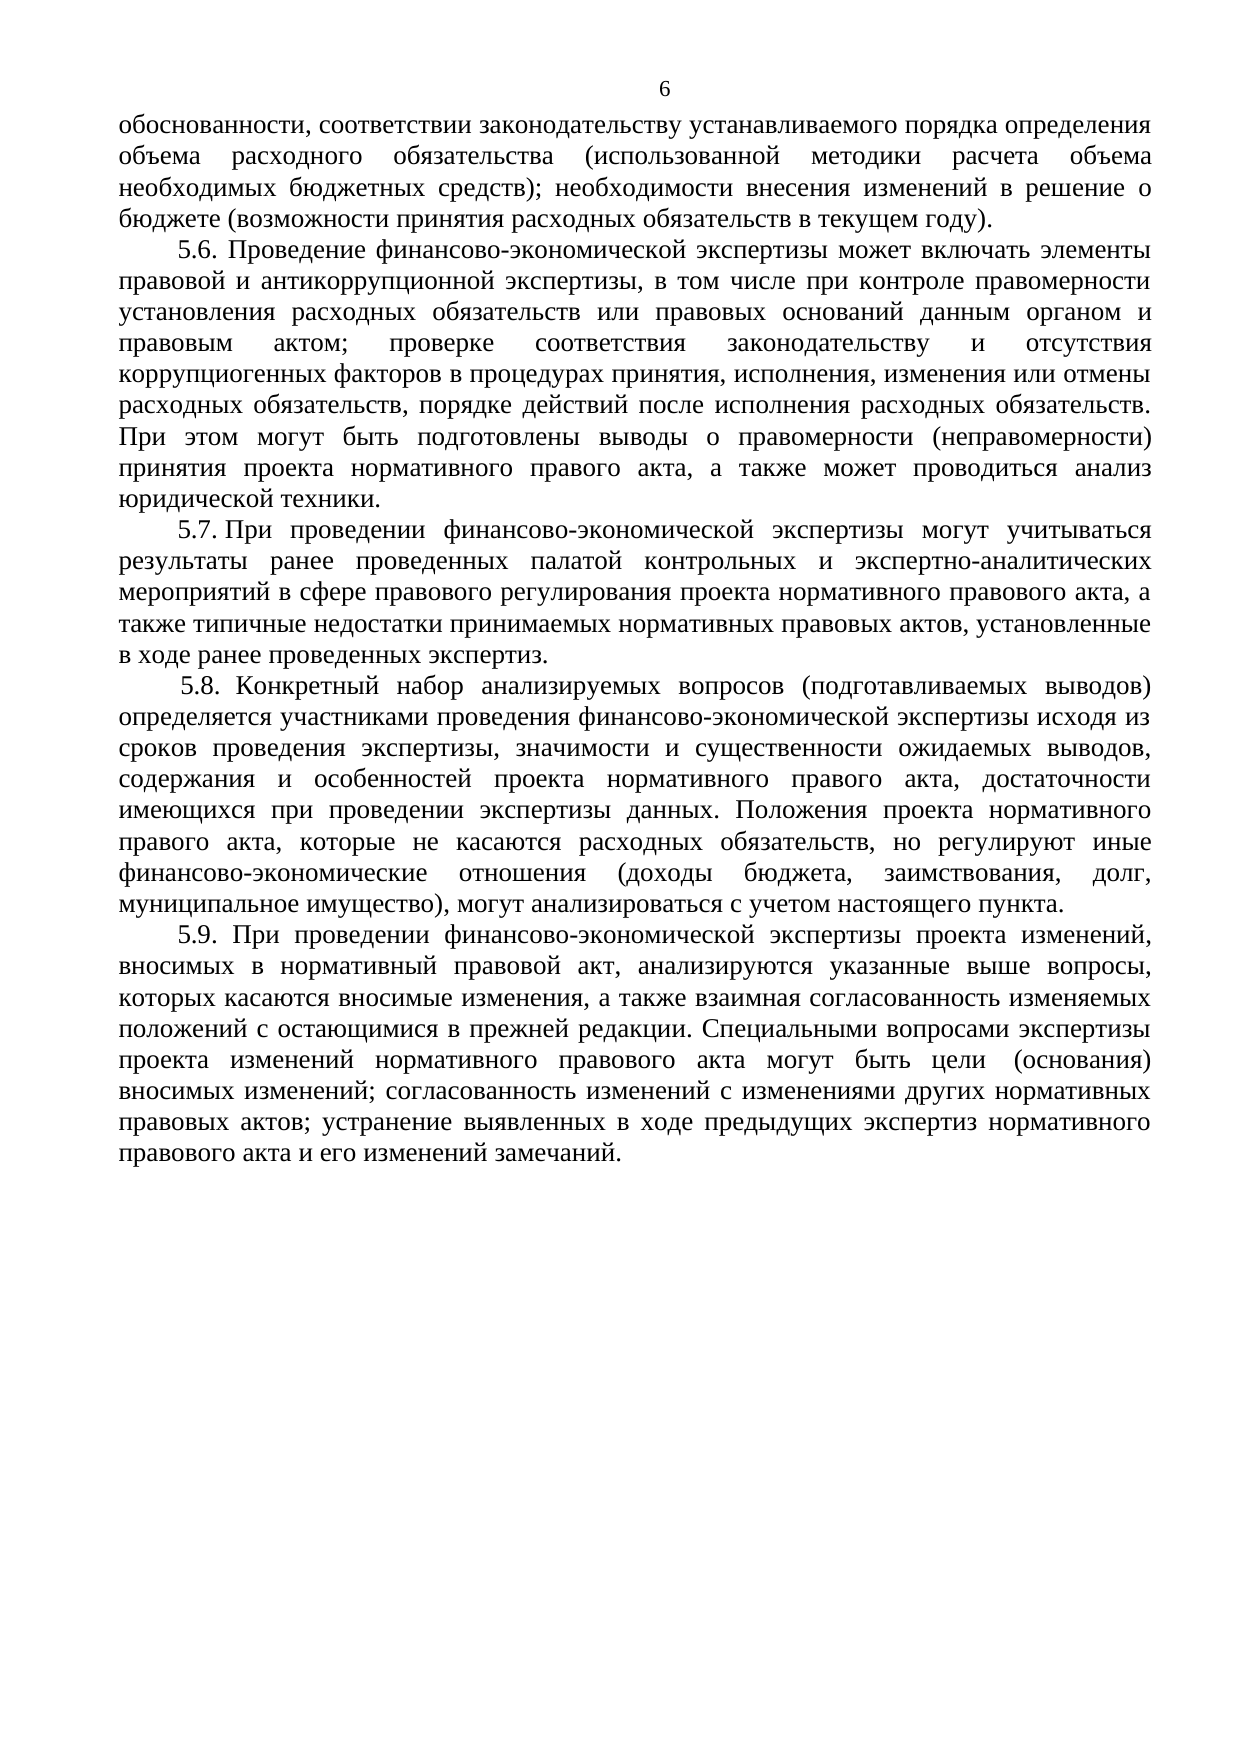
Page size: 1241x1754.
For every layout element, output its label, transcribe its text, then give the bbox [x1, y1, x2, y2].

list При проведении финансово-экономической экспертизы могут учитываться результаты ранее проведенных палатой контрольных и экспертно-аналитических мероприятий в сфере правового регулирования проекта нормативного правового акта, а также типичные недостатки принимаемых нормативных правовых актов, установленные в ходе ранее проведенных экспертиз. [118, 513, 1152, 669]
list Конкретный набор анализируемых вопросов (подготавливаемых выводов) определяется участниками проведения финансово-экономической экспертизы исходя из сроков проведения экспертизы, значимости и существенности ожидаемых выводов, содержания и особенностей проекта нормативного правого акта, достаточности имеющихся при проведении экспертизы данных. Положения проекта нормативного правого акта, которые не касаются расходных обязательств, но регулируют иные финансово-экономические отношения (доходы бюджета, заимствования, долг, муниципальное имущество), могут анализироваться с учетом настоящего пункта. [118, 669, 1151, 918]
list При проведении финансово-экономической экспертизы проекта изменений, вносимых в нормативный правовой акт, анализируются указанные выше вопросы, которых касаются вносимые изменения, а также взаимная согласованность изменяемых положений с остающимися в прежней редакции. Специальными вопросами экспертизы проекта изменений нормативного правового акта могут быть цели (основания) вносимых изменений; согласованность изменений с изменениями других нормативных правовых актов; устранение выявленных в ходе предыдущих экспертиз нормативного правового акта и его изменений замечаний. [118, 918, 1152, 1167]
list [118, 108, 1152, 233]
list Проведение финансово-экономической экспертизы может включать элементы правовой и антикоррупционной экспертизы, в том числе при контроле правомерности установления расходных обязательств или правовых оснований данным органом и правовым актом; проверке соответствия законодательству и отсутствия коррупциогенных факторов в процедурах принятия, исполнения, изменения или отмены расходных обязательств, порядке действий после исполнения расходных обязательств. При этом могут быть подготовлены выводы о правомерности (неправомерности) принятия проекта нормативного правого акта, а также может проводиться анализ юридической техники. [118, 233, 1152, 513]
